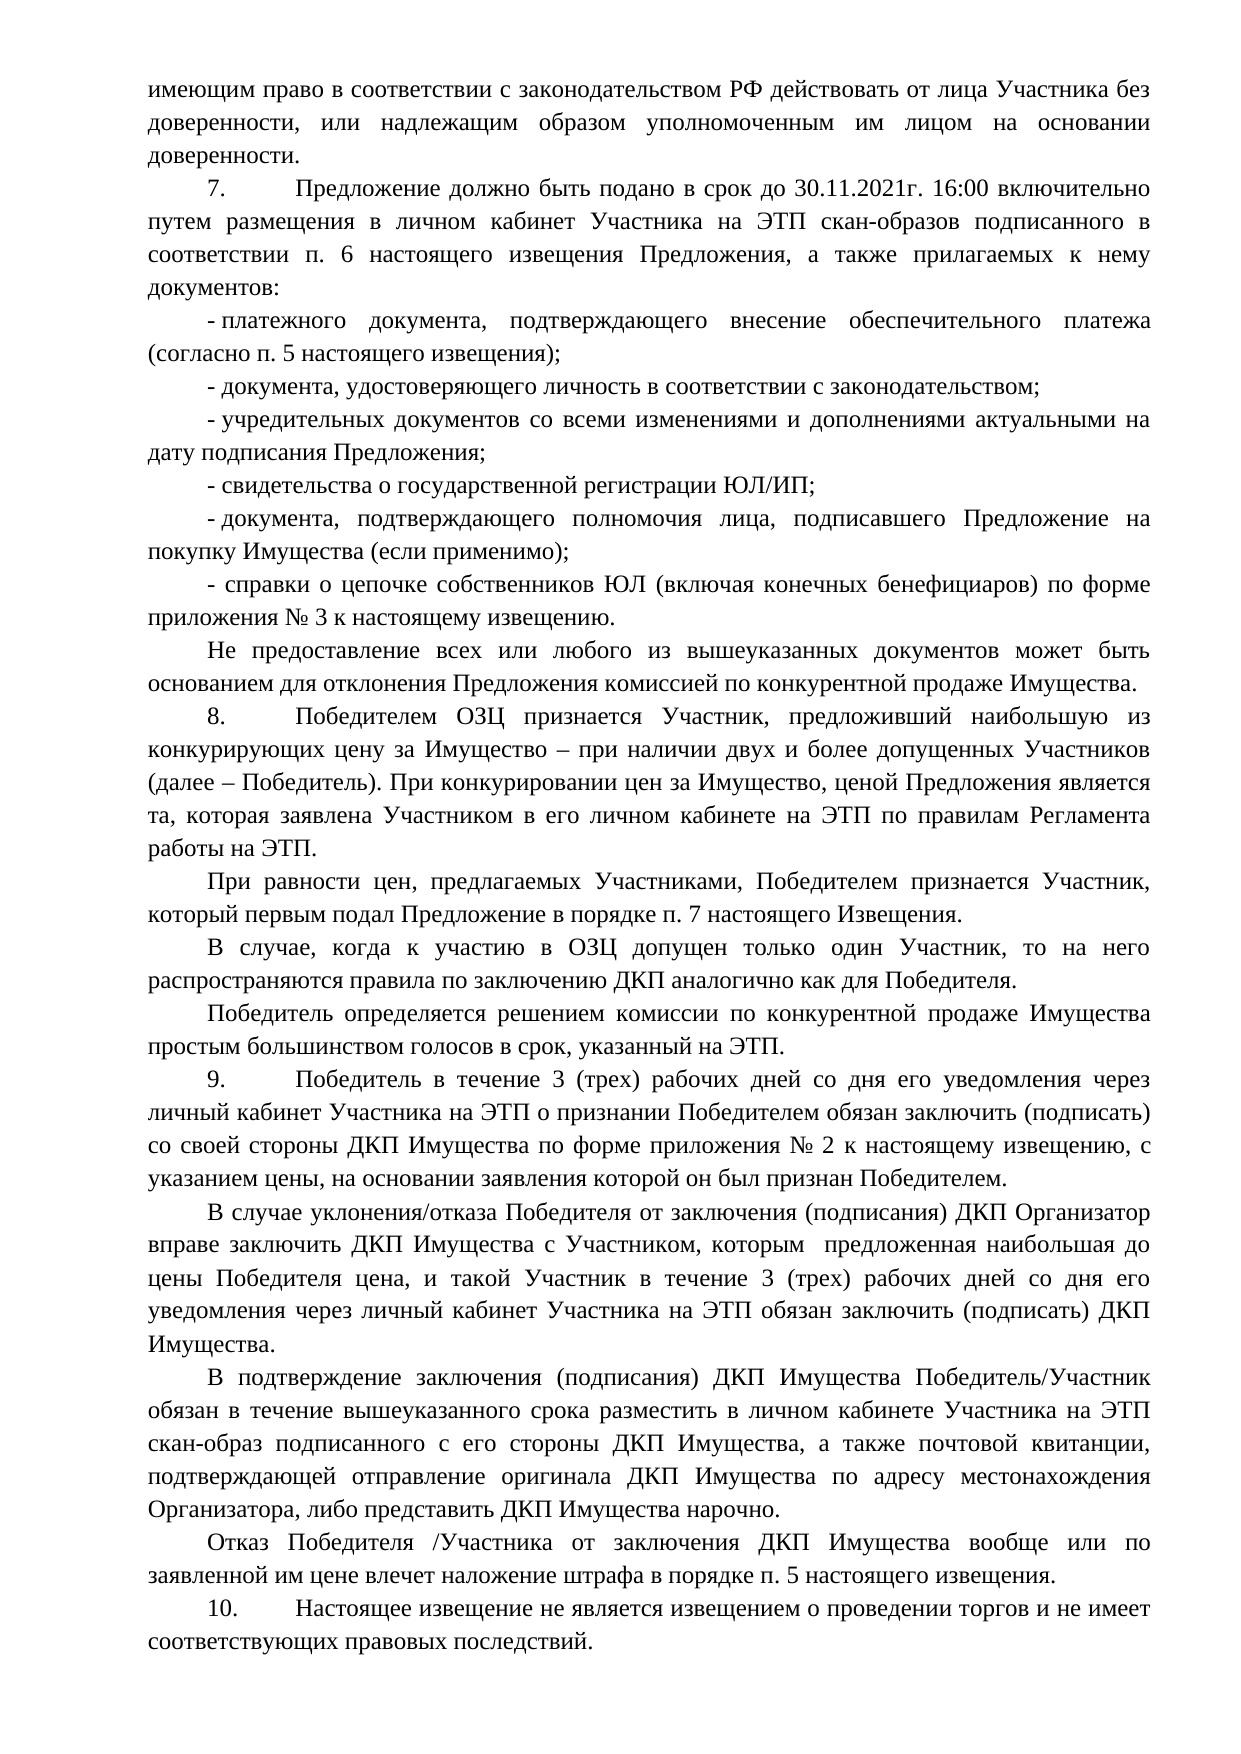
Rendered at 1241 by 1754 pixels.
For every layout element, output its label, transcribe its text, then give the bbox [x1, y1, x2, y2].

text - свидетельства о государственной регистрации ЮЛ/ИП; [148, 470, 1152, 499]
list Предложение должно быть подано в срок до 30.11.2021г. 16:00 включительно путем размещения в личном кабинет Участника на ЭТП скан-образов подписанного в соответствии п. 6 настоящего извещения Предложения, а также прилагаемых к нему документов: [148, 173, 1152, 301]
text Победитель определяется решением комиссии по конкурентной продаже Имущества простым большинством голосов в срок, указанный на ЭТП. [148, 998, 1152, 1060]
list В случае уклонения/отказа Победителя от заключения (подписания) ДКП Организатор вправе заключить ДКП Имущества с Участником, которым предложенная наибольшая до цены Победителя цена, и такой Участник в течение 3 (трех) рабочих дней со дня его уведомления через личный кабинет Участника на ЭТП обязан заключить (подписать) ДКП Имущества. [148, 1197, 1152, 1357]
list В случае, когда к участию в ОЗЦ допущен только один Участник, то на него распространяются правила по заключению ДКП аналогично как для Победителя. [148, 932, 1152, 994]
text - справки о цепочке собственников ЮЛ (включая конечных бенефициаров) по форме приложения № 3 к настоящему извещению. [148, 569, 1152, 631]
text - документа, удостоверяющего личность в соответствии с законодательством; [148, 371, 1152, 400]
text - документа, подтверждающего полномочия лица, подписавшего Предложение на покупку Имущества (если применимо); [148, 503, 1152, 565]
list Настоящее извещение не является извещением о проведении торгов и не имеет соответствующих правовых последствий. [148, 1593, 1152, 1654]
text - платежного документа, подтверждающего внесение обеспечительного платежа (согласно п. 5 настоящего извещения); [148, 305, 1152, 367]
list В подтверждение заключения (подписания) ДКП Имущества Победитель/Участник обязан в течение вышеуказанного срока разместить в личном кабинете Участника на ЭТП скан-образ подписанного с его стороны ДКП Имущества, а также почтовой квитанции, подтверждающей отправление оригинала ДКП Имущества по адресу местонахождения Организатора, либо представить ДКП Имущества нарочно. [148, 1362, 1152, 1522]
text - учредительных документов со всеми изменениями и дополнениями актуальными на дату подписания Предложения; [148, 404, 1152, 466]
list Победитель в течение 3 (трех) рабочих дней со дня его уведомления через личный кабинет Участника на ЭТП о признании Победителем обязан заключить (подписать) со своей стороны ДКП Имущества по форме приложения № 2 к настоящему извещению, с указанием цены, на основании заявления которой он был признан Победителем. [148, 1064, 1152, 1192]
list Победителем ОЗЦ признается Участник, предложивший наибольшую из конкурирующих цену за Имущество – при наличии двух и более допущенных Участников (далее – Победитель). При конкурировании цен за Имущество, ценой Предложения является та, которая заявлена Участником в его личном кабинете на ЭТП по правилам Регламента работы на ЭТП. [148, 701, 1152, 862]
text Не предоставление всех или любого из вышеуказанных документов может быть основанием для отклонения Предложения комиссией по конкурентной продаже Имущества. [148, 635, 1152, 697]
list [148, 74, 1152, 169]
list При равности цен, предлагаемых Участниками, Победителем признается Участник, который первым подал Предложение в порядке п. 7 настоящего Извещения. [148, 866, 1152, 928]
list Отказ Победителя /Участника от заключения ДКП Имущества вообще или по заявленной им цене влечет наложение штрафа в порядке п. 5 настоящего извещения. [148, 1527, 1152, 1588]
